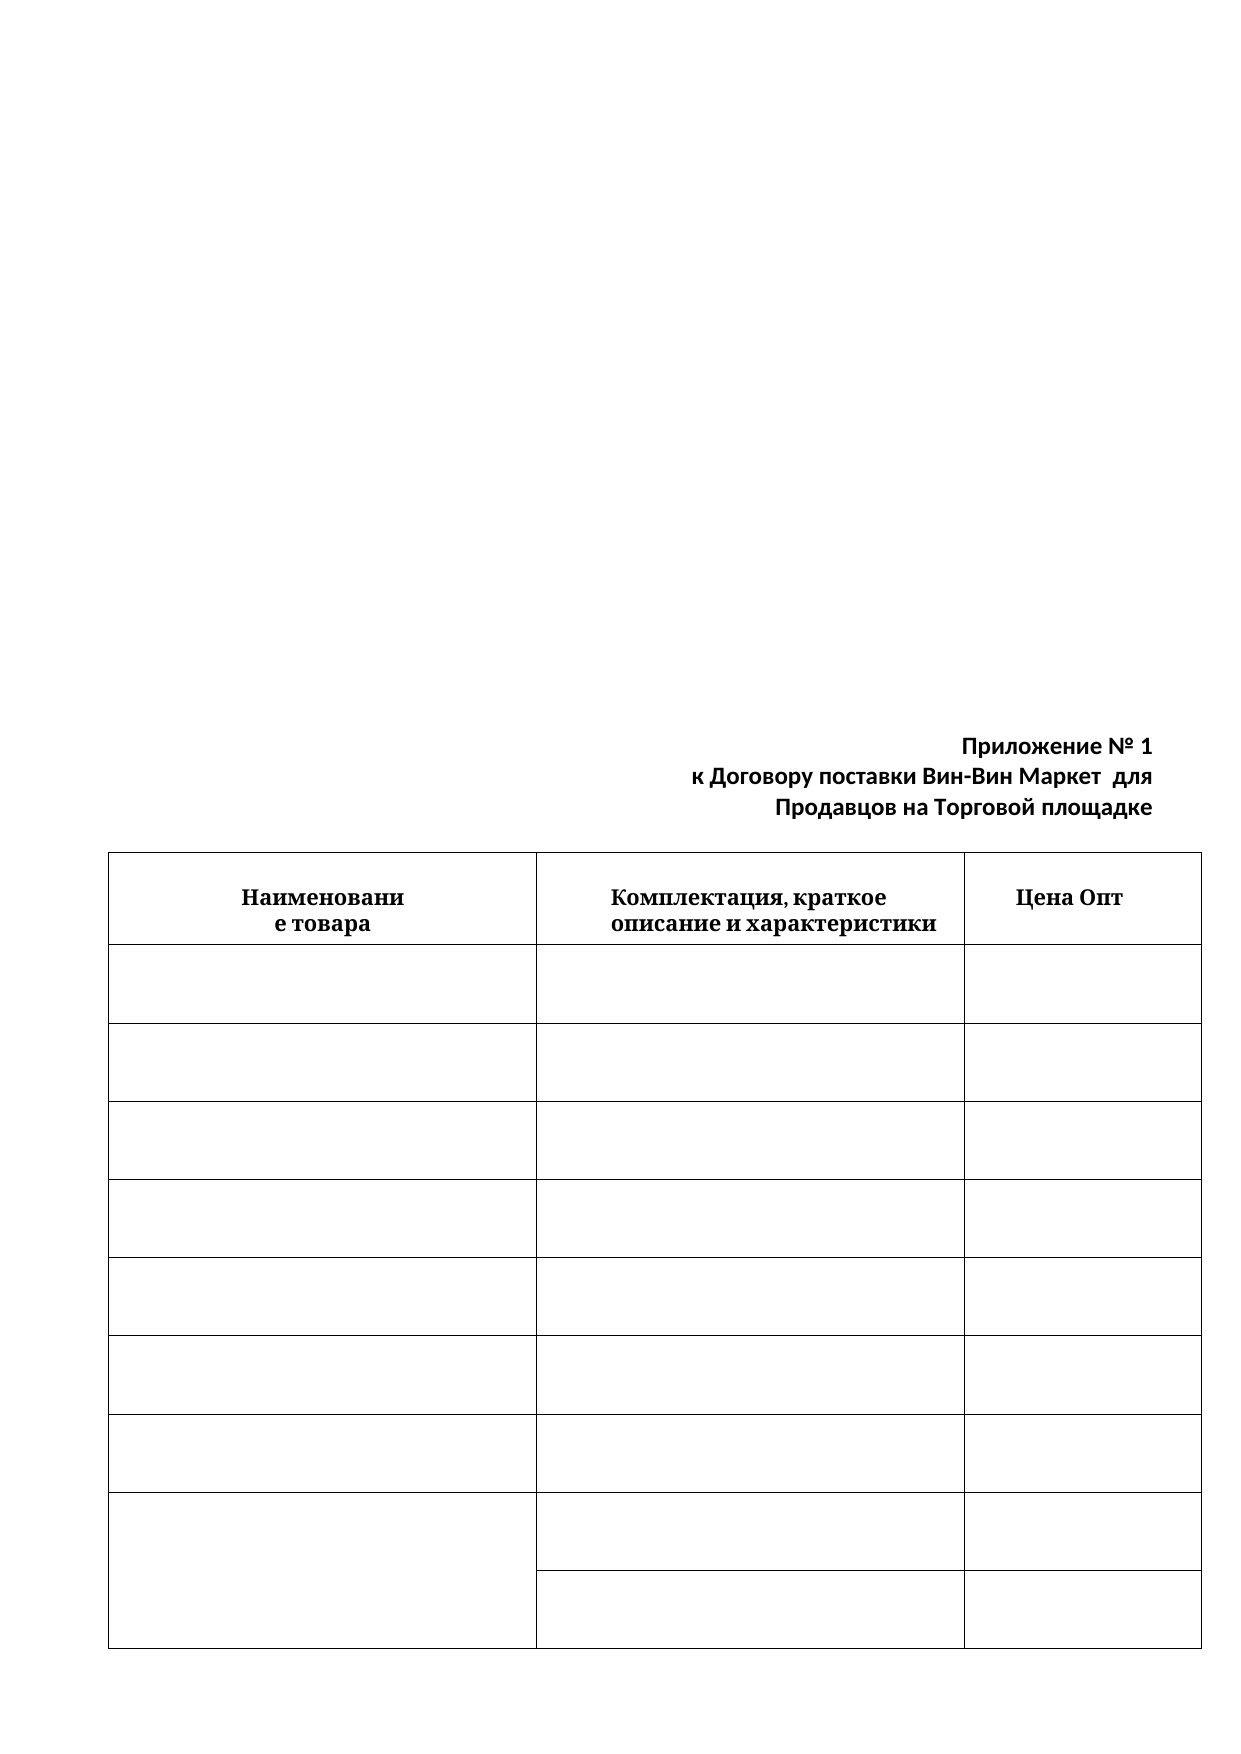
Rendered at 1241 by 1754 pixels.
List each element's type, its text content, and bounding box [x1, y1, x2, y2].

table_header Комплектация, краткое описание и характеристики [537, 853, 964, 944]
table_cell [965, 1336, 1201, 1413]
table_cell [965, 1415, 1201, 1492]
table_cell [109, 1258, 536, 1335]
table_cell [965, 1258, 1201, 1335]
table_cell [109, 1336, 536, 1413]
table_cell [965, 1180, 1201, 1257]
table_cell [537, 1571, 964, 1648]
subtitle Приложение № 1 к Договору поставки Вин-Вин Маркет для Продавцов на Торговой площадке [641, 730, 1152, 821]
table_cell [537, 1493, 964, 1570]
table_cell [537, 1258, 964, 1335]
table_cell [537, 1336, 964, 1413]
table_cell [965, 1571, 1201, 1648]
table_cell [965, 1102, 1201, 1179]
table_cell [537, 1180, 964, 1257]
table_cell [537, 1024, 964, 1101]
table_cell [537, 945, 964, 1022]
table_cell [965, 945, 1201, 1022]
table_cell [965, 1024, 1201, 1101]
table_cell [109, 1415, 536, 1492]
table_cell [965, 1493, 1201, 1570]
table_cell [109, 945, 536, 1022]
table_cell [109, 1180, 536, 1257]
table_cell [109, 1024, 536, 1101]
table_cell [537, 1415, 964, 1492]
table_header Наименование товара [109, 853, 536, 944]
table_cell [109, 1102, 536, 1179]
table_cell [109, 1493, 536, 1648]
table_cell [537, 1102, 964, 1179]
table_header Цена Опт [965, 853, 1201, 944]
